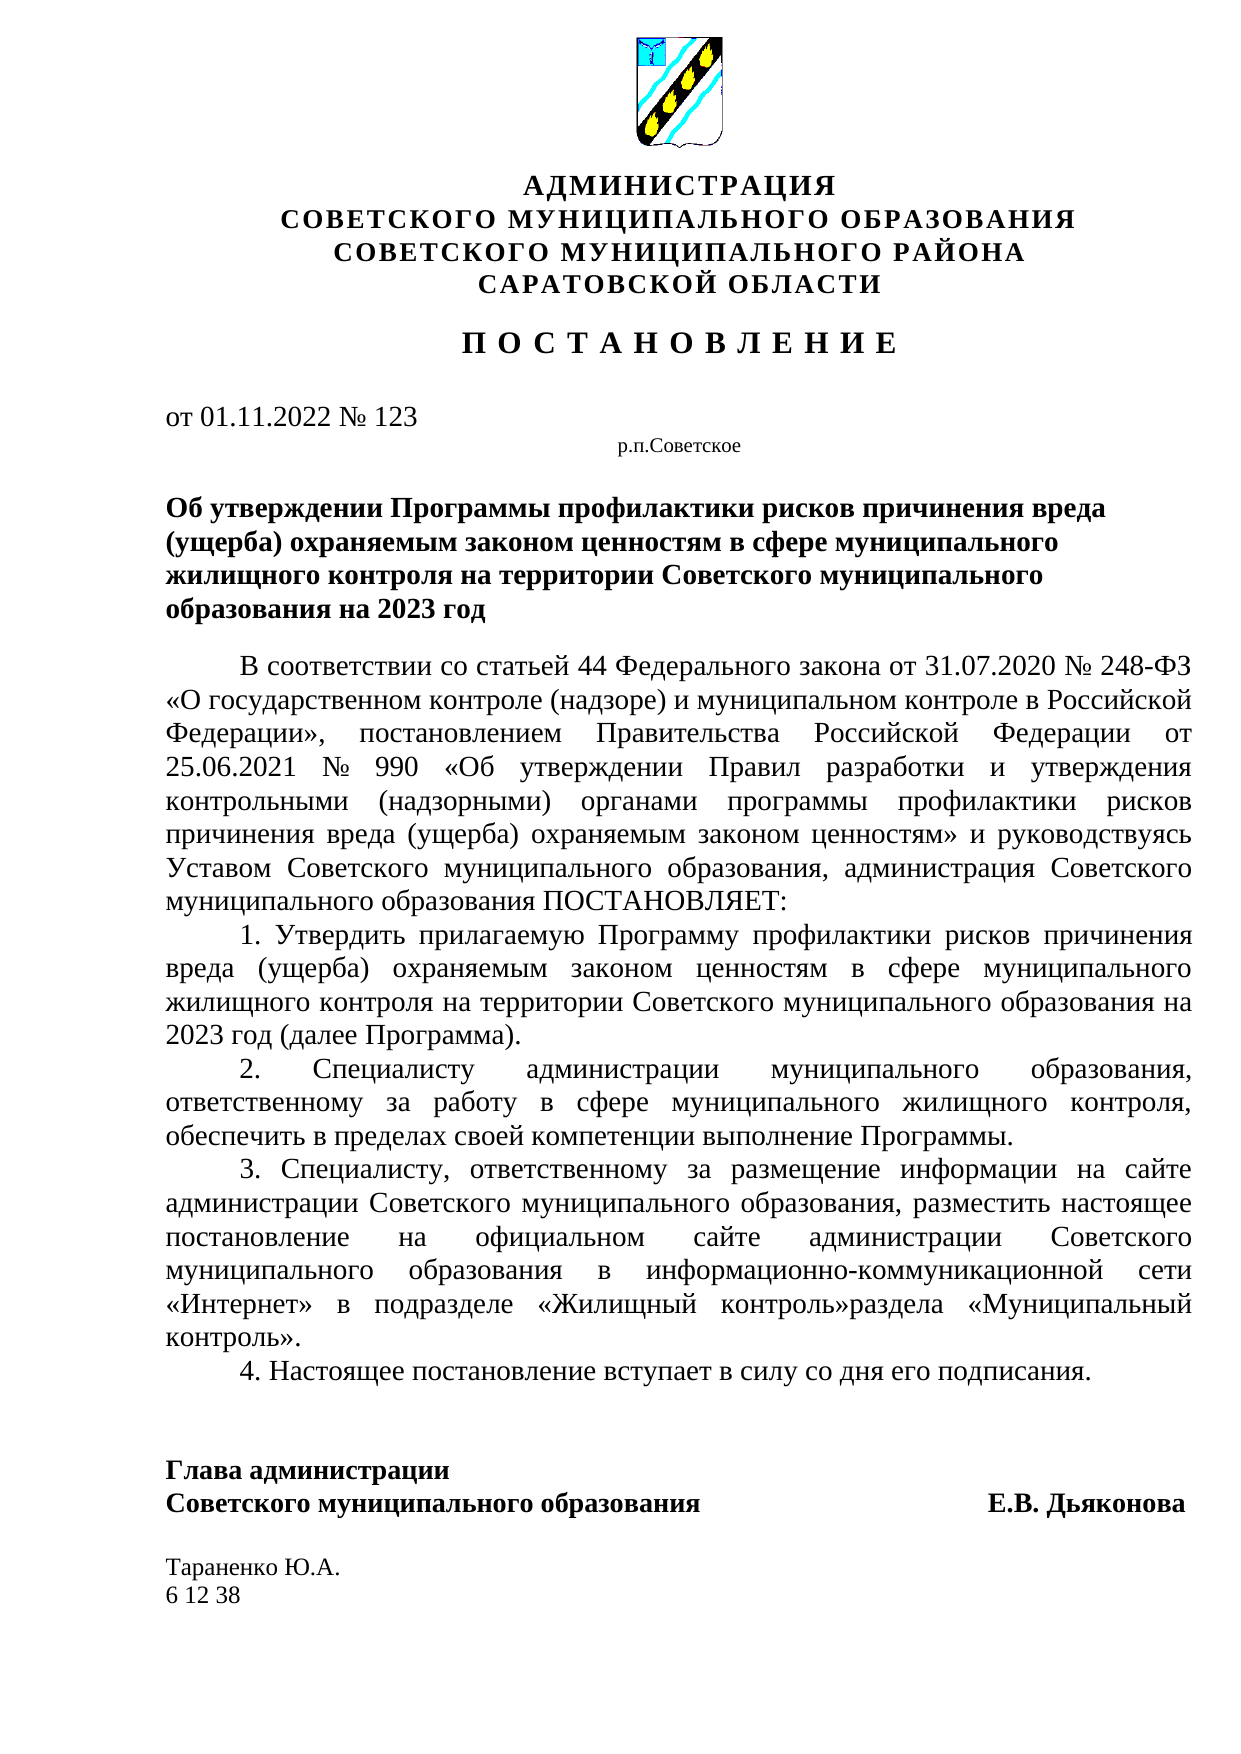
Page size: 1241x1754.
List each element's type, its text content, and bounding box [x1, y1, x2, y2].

text Об утверждении Программы профилактики рисков причинения вреда (ущерба) охраняемым законом ценностям в сфере муниципального жилищного контроля на территории Советского муниципального образования на 2023 год [165, 490, 1193, 624]
text 4. Настоящее постановление вступает в силу со дня его подписания. [165, 1353, 1193, 1386]
text САРАТОВСКОЙ ОБЛАСТИ [165, 269, 1193, 300]
text от 01.11.2022 № 123 [165, 399, 1193, 433]
text 1. Утвердить прилагаемую Программу профилактики рисков причинения вреда (ущерба) охраняемым законом ценностям в сфере муниципального жилищного контроля на территории Советского муниципального образования на 2023 год (далее Программа). [165, 917, 1193, 1051]
text ПОСТАНОВЛЕНИЕ [165, 325, 1193, 361]
subtitle СОВЕТСКОГО МУНИЦИПАЛЬНОГО ОБРАЗОВАНИЯ СОВЕТСКОГО МУНИЦИПАЛЬНОГО РАЙОНА [165, 203, 1193, 267]
text Тараненко Ю.А. [165, 1552, 1193, 1581]
text В соответствии со статьей 44 Федерального закона от 31.07.2020 № 248-ФЗ «О государственном контроле (надзоре) и муниципальном контроле в Российской Федерации», постановлением Правительства Российской Федерации от 25.06.2021 № 990 «Об утверждении Правил разработки и утверждения контрольными (надзорными) органами программы профилактики рисков причинения вреда (ущерба) охраняемым законом ценностям» и руководствуясь Уставом Советского муниципального образования, администрация Советского муниципального образования ПОСТАНОВЛЯЕТ: [165, 648, 1193, 917]
subtitle АДМИНИСТРАЦИЯ [165, 168, 1193, 202]
text р.п.Советское [165, 433, 1193, 457]
text Глава администрации [165, 1453, 1193, 1486]
text 2. Специалисту администрации муниципального образования, ответственному за работу в сфере муниципального жилищного контроля, обеспечить в пределах своей компетенции выполнение Программы. [165, 1051, 1193, 1152]
text 6 12 38 [165, 1581, 1193, 1609]
text 3. Специалисту, ответственному за размещение информации на сайте администрации Советского муниципального образования, разместить настоящее постановление на официальном сайте администрации Советского муниципального образования в информационно-коммуникационной сети «Интернет» в подразделе «Жилищный контроль»раздела «Муниципальный контроль». [165, 1152, 1193, 1353]
text Советского муниципального образования Е.В. Дьяконова [165, 1486, 1193, 1518]
